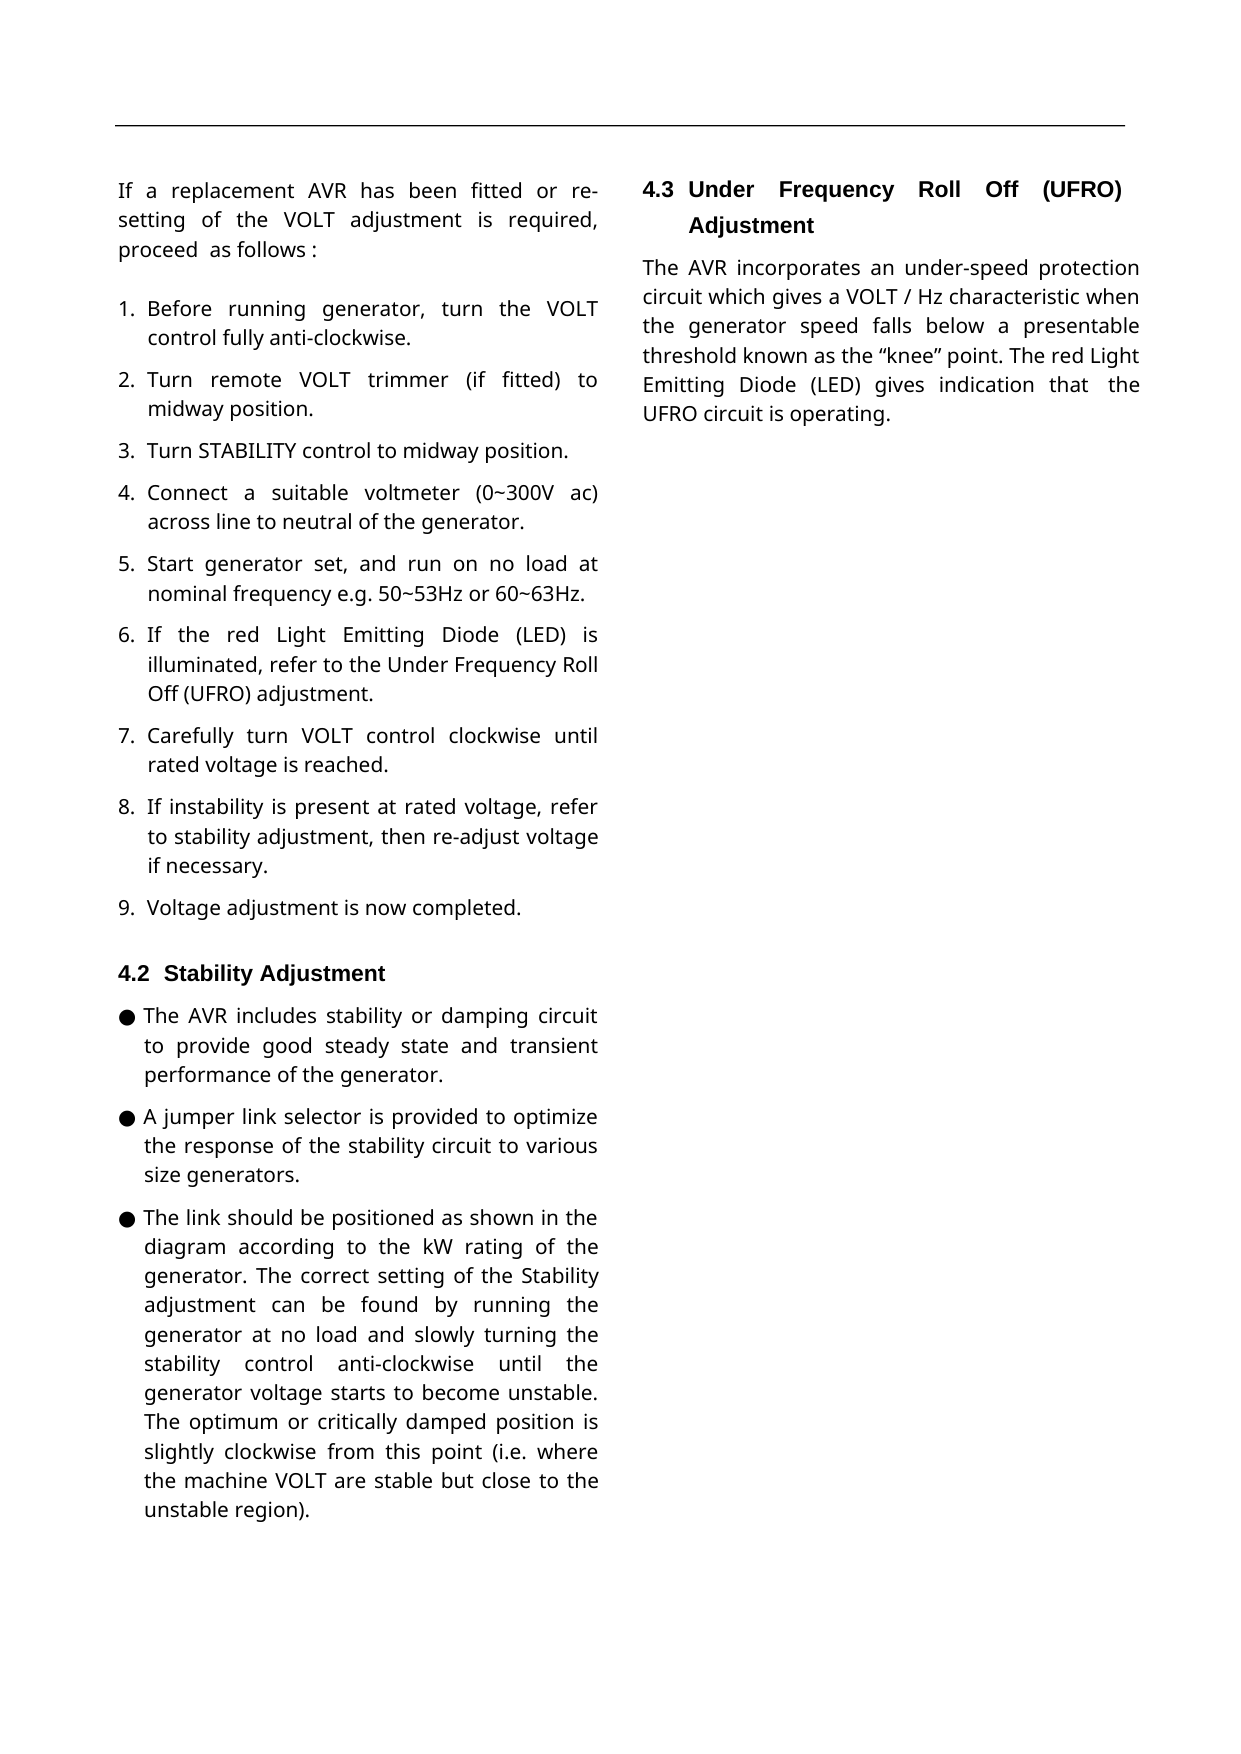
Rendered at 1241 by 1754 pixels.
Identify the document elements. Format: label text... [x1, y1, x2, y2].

list Turn STABILITY control to midway position. [118, 436, 603, 465]
subtitle Stability Adjustment [118, 960, 603, 986]
list A jumper link selector is provided to optimize the response of the stability circuit to various size generators. [118, 1102, 598, 1189]
list Start generator set, and run on no load at nominal frequency e.g. 50~53Hz or 60~63Hz. [118, 549, 598, 607]
list Voltage adjustment is now completed. [118, 893, 603, 921]
list Turn remote VOLT trimmer (if fitted) to midway position. [118, 365, 599, 423]
list Before running generator, turn the VOLT control fully anti-clockwise. [118, 294, 598, 352]
subtitle Under Frequency Roll Off (UFRO) Adjustment [642, 176, 1140, 238]
list If instability is present at rated voltage, refer to stability adjustment, then re-adjust voltage if necessary. [118, 792, 598, 879]
list The link should be positioned as shown in the diagram according to the kW rating of the generator. The correct setting of the Stability adjustment can be found by running the generator at no load and slowly turning the stability control anti-clockwise until the generator voltage starts to become unstable. The optimum or critically damped position is slightly clockwise from this point (i.e. where the machine VOLT are stable but close to the unstable region). [118, 1203, 599, 1524]
list The AVR includes stability or damping circuit to provide good steady state and transient performance of the generator. [118, 1001, 598, 1088]
text The AVR incorporates an under-speed protection circuit which gives a VOLT / Hz characteristic when the generator speed falls below a presentable threshold known as the “knee” point. The red Light Emitting Diode (LED) gives indication that the UFRO circuit is operating. [642, 253, 1140, 428]
list If the red Light Emitting Diode (LED) is illuminated, refer to the Under Frequency Roll Off (UFRO) adjustment. [118, 621, 598, 708]
list Connect a suitable voltmeter (0~300V ac) across line to neutral of the generator. [118, 478, 598, 536]
text If a replacement AVR has been fitted or re-setting of the VOLT adjustment is required, proceed as follows : [118, 176, 598, 263]
list Carefully turn VOLT control clockwise until rated voltage is reached. [118, 721, 598, 779]
